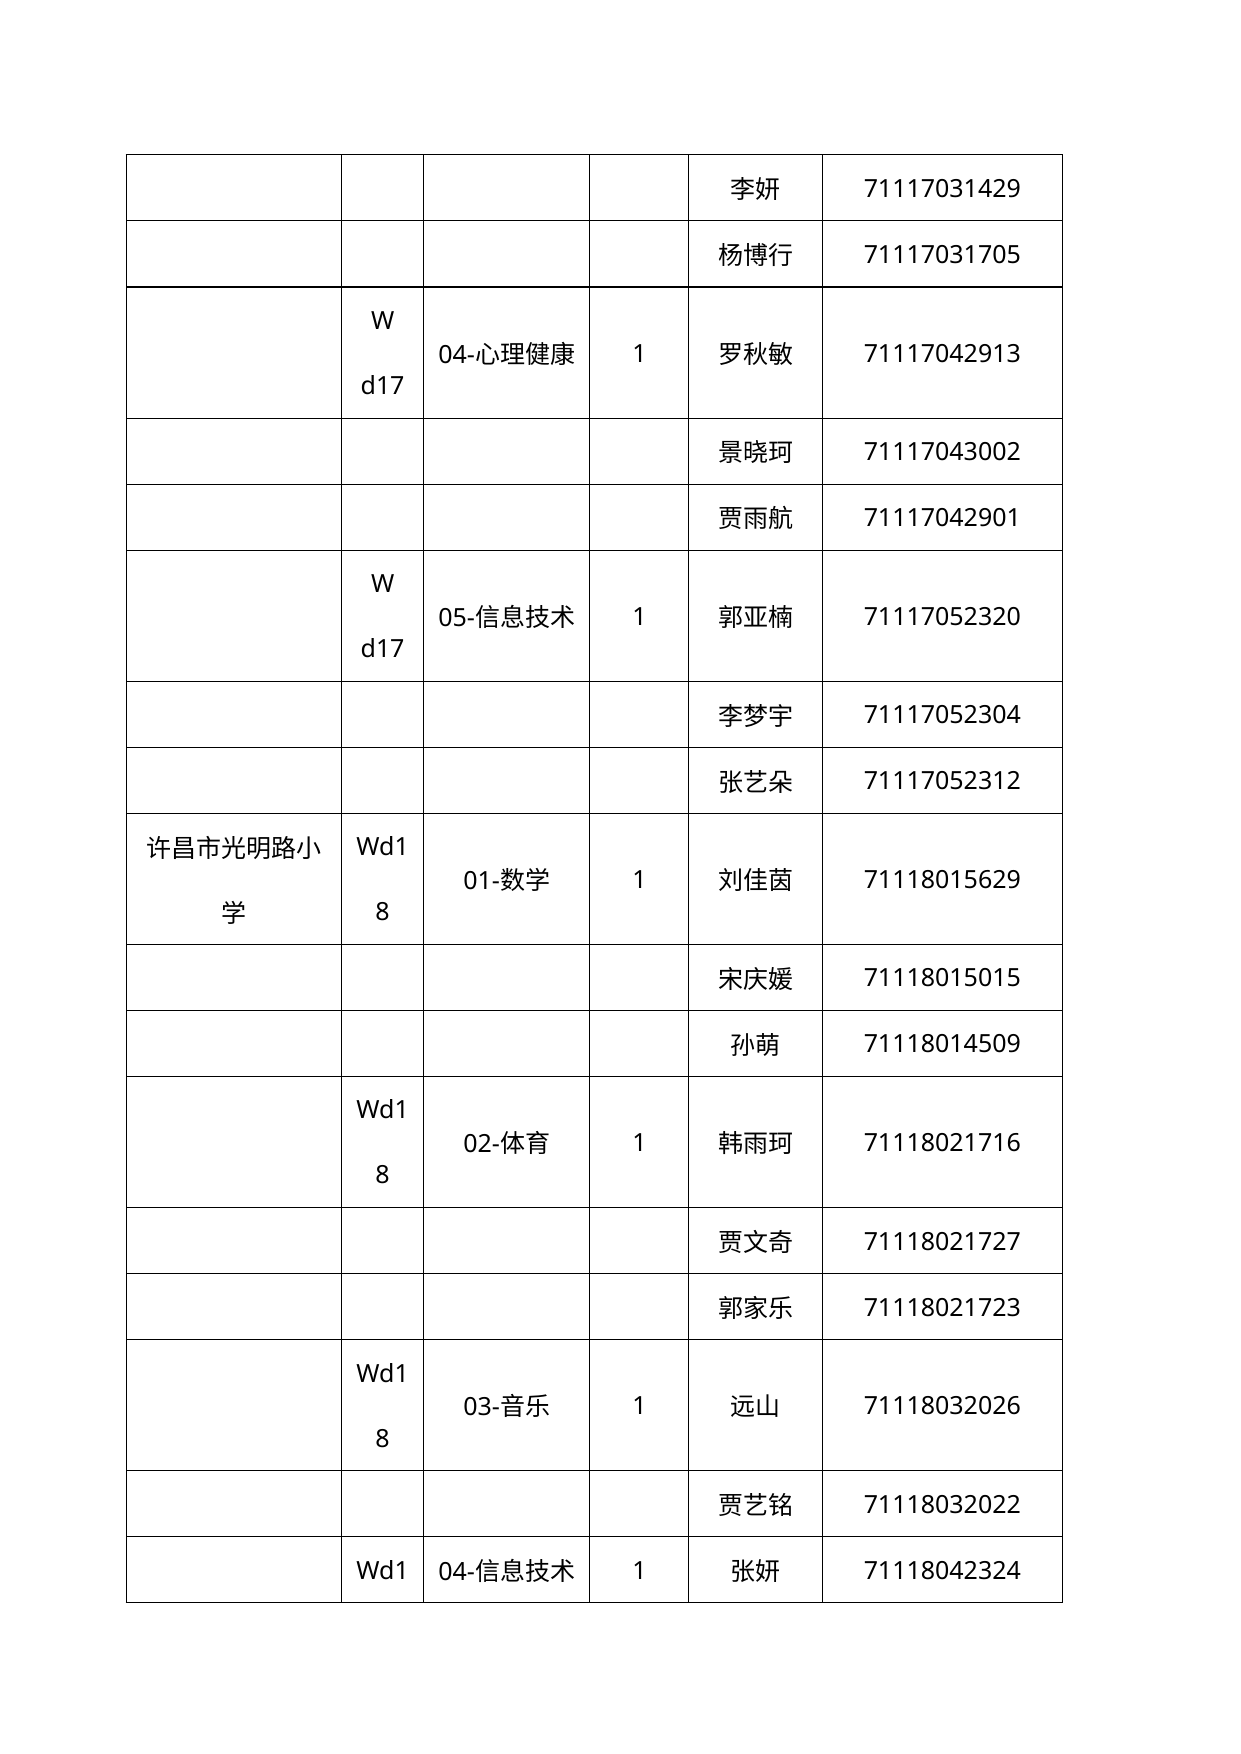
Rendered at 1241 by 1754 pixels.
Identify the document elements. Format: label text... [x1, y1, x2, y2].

table_cell [590, 485, 688, 549]
table_cell [127, 1340, 341, 1470]
table_cell Wd18 [342, 814, 423, 944]
table_cell [127, 551, 341, 681]
table_cell [590, 221, 688, 286]
table_cell 02-体育 [424, 1077, 589, 1207]
table_cell 1 [590, 1340, 688, 1470]
table_cell 贾雨航 [689, 485, 822, 549]
table_cell 04-心理健康 [424, 288, 589, 417]
table_cell [424, 1208, 589, 1273]
table_cell 贾文奇 [689, 1208, 822, 1273]
table_cell Wd17 [342, 288, 423, 417]
table_cell 1 [590, 1077, 688, 1207]
table_cell [127, 682, 341, 747]
table_cell [342, 1011, 423, 1076]
table_cell [590, 1208, 688, 1273]
table_cell [342, 485, 423, 549]
table_cell 远山 [689, 1340, 822, 1470]
table_cell [127, 1537, 341, 1602]
table_cell Wd18 [342, 1077, 423, 1207]
table_cell [127, 1077, 341, 1207]
table_cell [127, 221, 341, 286]
table_cell [342, 221, 423, 286]
table_cell [424, 1011, 589, 1076]
table_cell [127, 485, 341, 549]
table_cell Wd17 [342, 551, 423, 681]
table_cell 1 [590, 814, 688, 944]
table_cell [342, 155, 423, 220]
table_cell [424, 1471, 589, 1536]
table_cell 71117052320 [823, 551, 1062, 681]
table_cell 71117052304 [823, 682, 1062, 747]
table_cell [342, 1274, 423, 1339]
table_cell 李梦宇 [689, 682, 822, 747]
table_cell 71118042324 [823, 1537, 1062, 1602]
table_cell [342, 419, 423, 483]
table_cell 71117031429 [823, 155, 1062, 220]
table_cell [590, 1274, 688, 1339]
table_cell [424, 485, 589, 549]
table_cell 71118032026 [823, 1340, 1062, 1470]
table_cell [590, 748, 688, 813]
table_cell [127, 288, 341, 417]
table_cell [342, 1471, 423, 1536]
table_cell [342, 682, 423, 747]
table_cell 韩雨珂 [689, 1077, 822, 1207]
table_cell [590, 945, 688, 1010]
table_cell 景晓珂 [689, 419, 822, 483]
table_cell 01-数学 [424, 814, 589, 944]
table_cell 李妍 [689, 155, 822, 220]
table_cell 张艺朵 [689, 748, 822, 813]
table_cell 孙萌 [689, 1011, 822, 1076]
table_cell [424, 945, 589, 1010]
table_cell 郭家乐 [689, 1274, 822, 1339]
table_cell 许昌市光明路小学 [127, 814, 341, 944]
table_cell [127, 419, 341, 483]
table_cell 71118014509 [823, 1011, 1062, 1076]
table_cell 71117042913 [823, 288, 1062, 417]
table_cell [127, 1471, 341, 1536]
table_cell 71117031705 [823, 221, 1062, 286]
table_cell 1 [590, 288, 688, 417]
table_cell 刘佳茵 [689, 814, 822, 944]
table_cell 杨博行 [689, 221, 822, 286]
table_cell [424, 419, 589, 483]
table_cell 罗秋敏 [689, 288, 822, 417]
table_cell 71117052312 [823, 748, 1062, 813]
table_cell 1 [590, 1537, 688, 1602]
table_cell 71118015629 [823, 814, 1062, 944]
table_cell [424, 155, 589, 220]
table_cell [127, 748, 341, 813]
table_cell 71118021723 [823, 1274, 1062, 1339]
table_cell 03-音乐 [424, 1340, 589, 1470]
table_cell [590, 1471, 688, 1536]
table_cell 71118015015 [823, 945, 1062, 1010]
table_cell [424, 1274, 589, 1339]
table_cell 郭亚楠 [689, 551, 822, 681]
table_cell [342, 945, 423, 1010]
table_cell 04-信息技术 [424, 1537, 589, 1602]
table_cell 71118021727 [823, 1208, 1062, 1273]
table_cell [342, 1208, 423, 1273]
table_cell 05-信息技术 [424, 551, 589, 681]
table_cell 1 [590, 551, 688, 681]
table_cell [590, 682, 688, 747]
table_cell 贾艺铭 [689, 1471, 822, 1536]
table_cell [590, 1011, 688, 1076]
table_cell Wd18 [342, 1537, 423, 1602]
table_cell [424, 682, 589, 747]
table_cell [127, 945, 341, 1010]
table_cell 71118021716 [823, 1077, 1062, 1207]
table_cell 71117043002 [823, 419, 1062, 483]
table_cell 宋庆媛 [689, 945, 822, 1010]
table_cell [127, 1208, 341, 1273]
table_cell [342, 748, 423, 813]
table_cell Wd18 [342, 1340, 423, 1470]
table_cell 71117042901 [823, 485, 1062, 549]
table_cell 张妍 [689, 1537, 822, 1602]
table_cell [127, 1011, 341, 1076]
table_cell [127, 1274, 341, 1339]
table_cell [590, 419, 688, 483]
table_cell [424, 748, 589, 813]
table_cell [127, 155, 341, 220]
table_cell [590, 155, 688, 220]
table_cell 71118032022 [823, 1471, 1062, 1536]
table_cell [424, 221, 589, 286]
